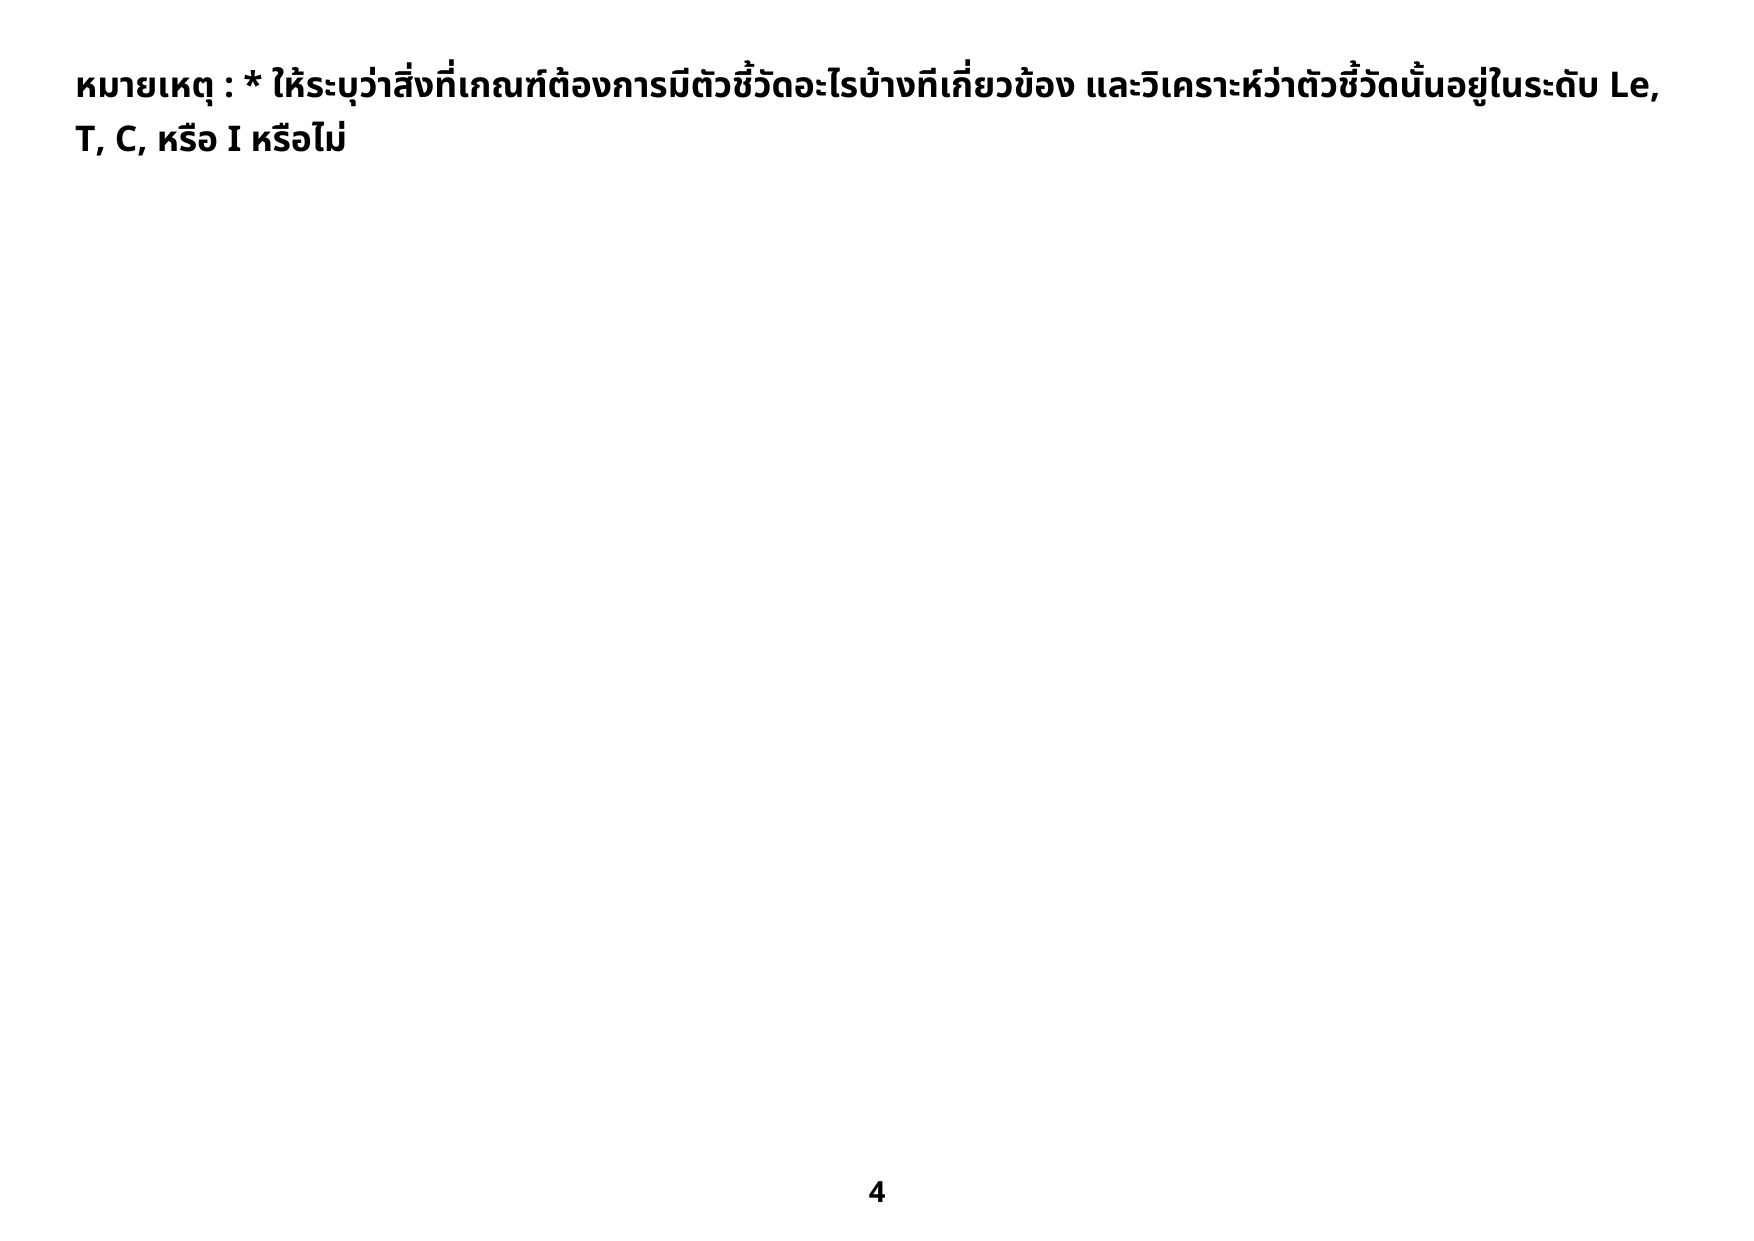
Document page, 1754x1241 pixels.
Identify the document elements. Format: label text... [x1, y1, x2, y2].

text หมายเหตุ : * ให้ระบุว่าสิ่งที่เกณฑ์ต้องการมีตัวชี้วัดอะไรบ้างทีเกี่ยวข้อง และวิเคราะห์ว่าตัวชี้วัดนั้นอยู่ในระดับ Le, T, C, หรือ I หรือไม่ [75, 59, 1679, 167]
